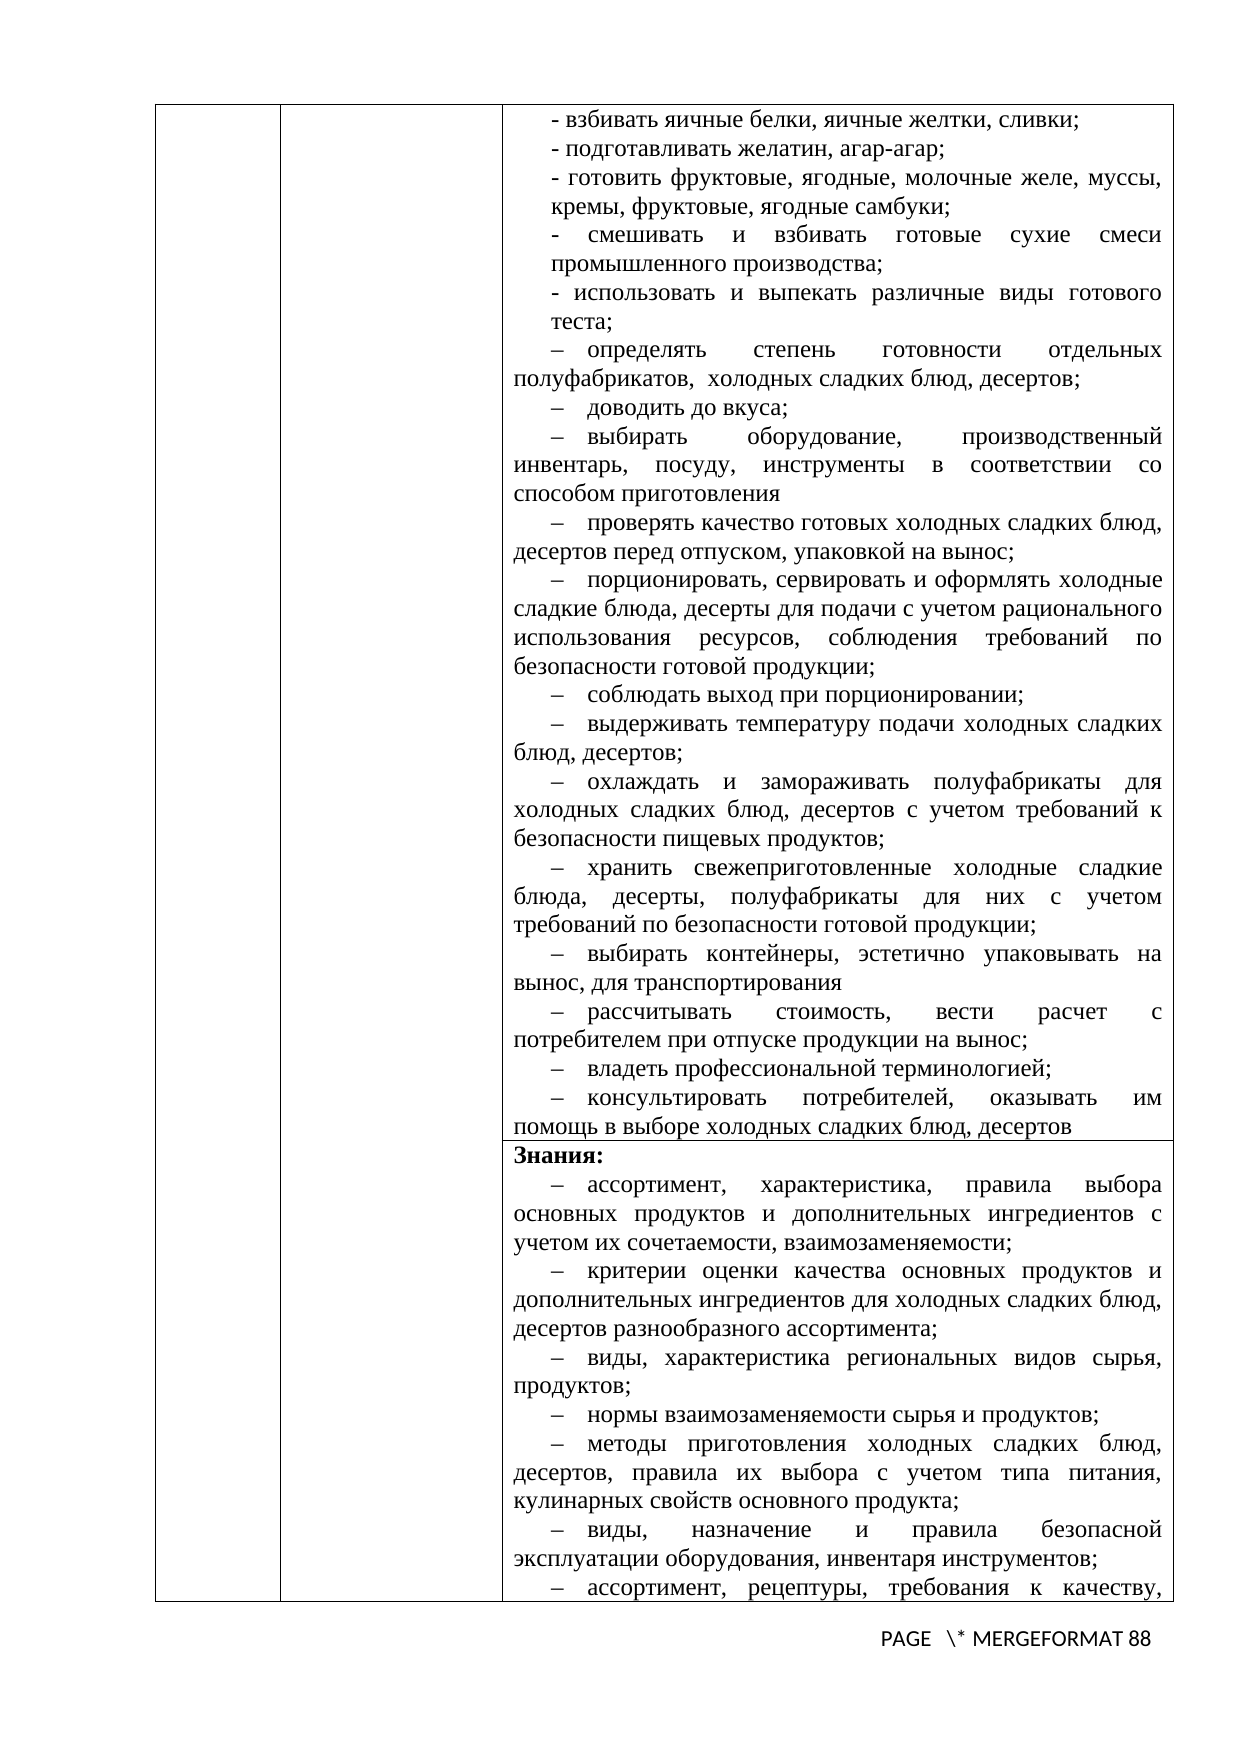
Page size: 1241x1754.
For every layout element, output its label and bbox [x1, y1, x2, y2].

table_cell [503, 1141, 1173, 1601]
table_cell [503, 105, 1173, 1139]
